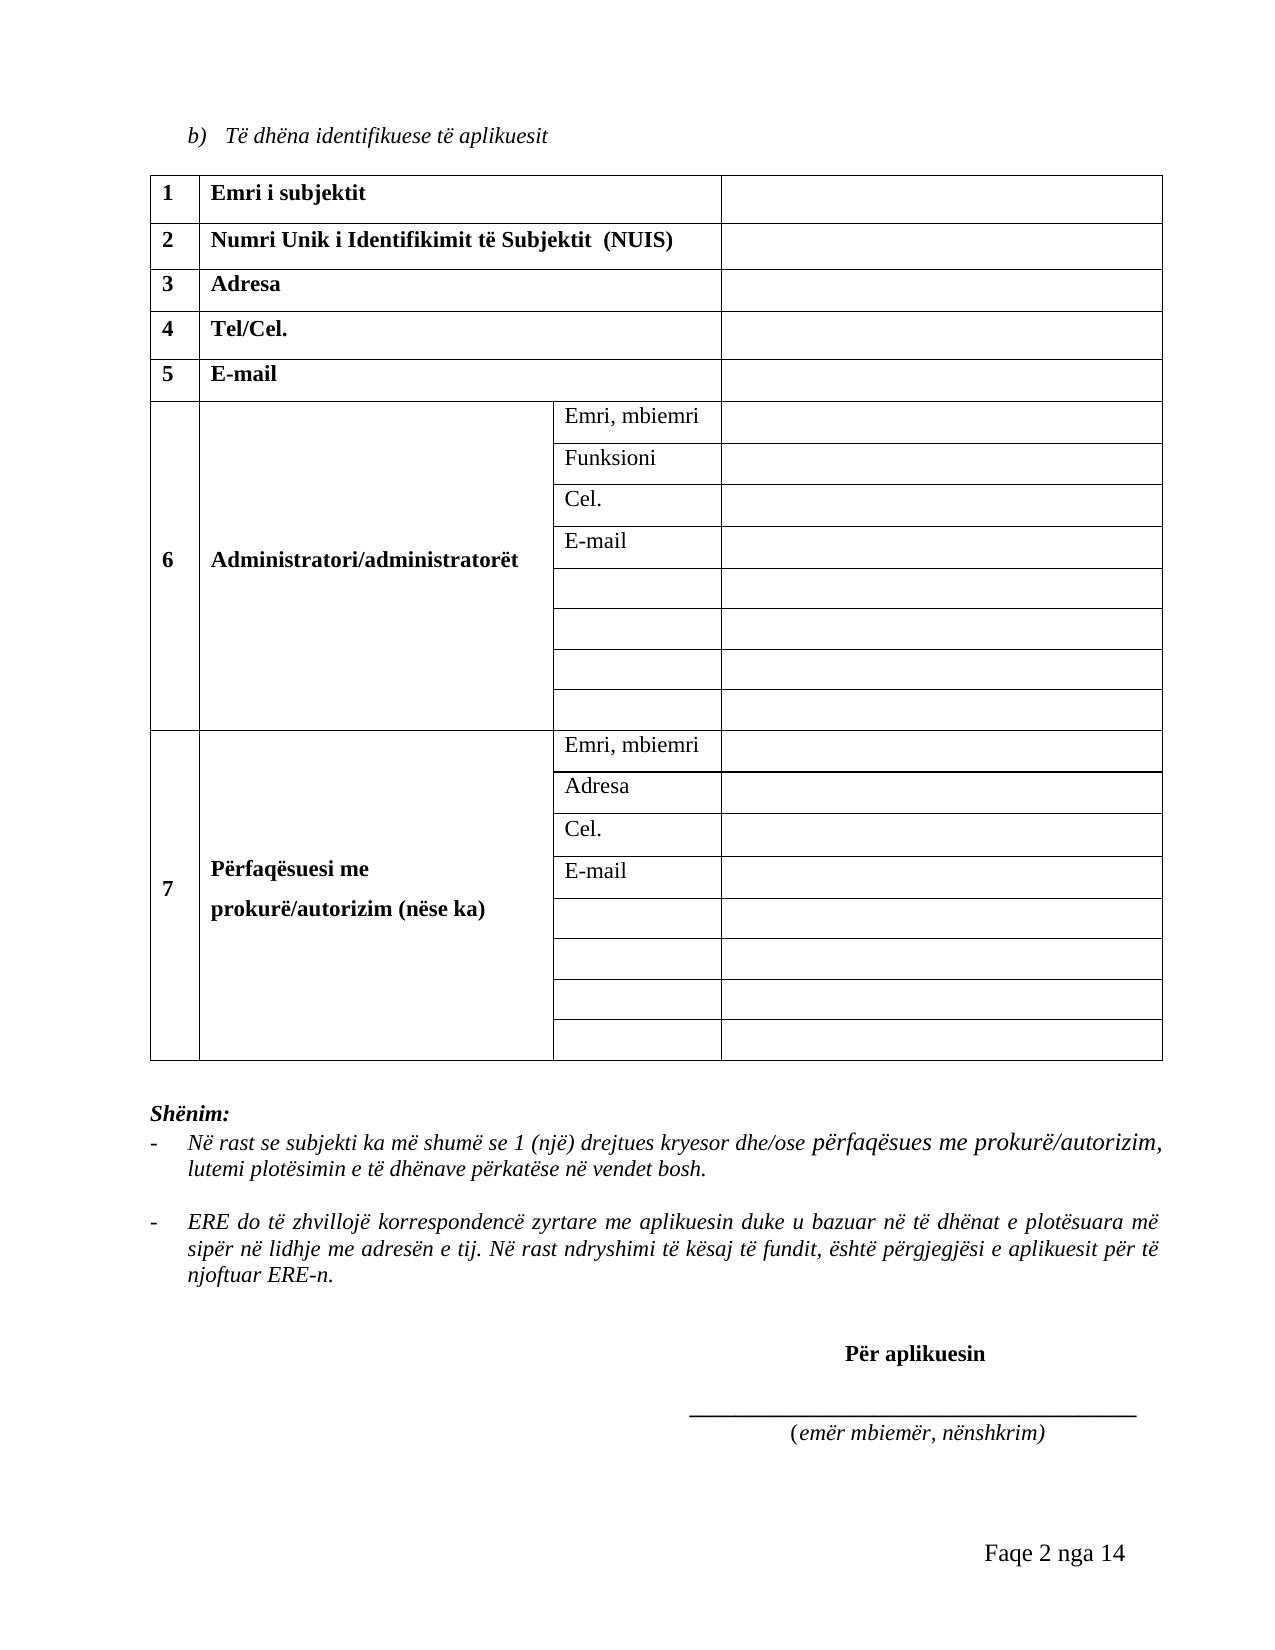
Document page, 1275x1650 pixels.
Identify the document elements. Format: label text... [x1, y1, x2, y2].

table_cell Adresa [200, 270, 721, 311]
table_cell E-mail [200, 360, 721, 401]
table_cell [722, 773, 1162, 813]
table_cell Tel/Cel. [200, 312, 721, 359]
table_cell [722, 690, 1162, 730]
table_cell [554, 1020, 721, 1060]
table_cell [722, 814, 1162, 856]
table_cell [554, 650, 721, 689]
table_cell [722, 270, 1162, 311]
table_cell [722, 650, 1162, 689]
text Për aplikuesin [150, 1340, 1125, 1366]
table_cell Emri, mbiemri [554, 731, 721, 771]
table_cell [554, 569, 721, 608]
table_header [722, 176, 1162, 223]
table_cell [722, 939, 1162, 979]
text (emër mbiemër, nënshkrim) [112, 1419, 1125, 1445]
table_header Emri i subjektit [200, 176, 721, 223]
table_cell [722, 857, 1162, 898]
text Shënim: [150, 1100, 1162, 1127]
table_cell 4 [151, 312, 199, 359]
table_cell [554, 939, 721, 979]
table_cell 2 [151, 224, 199, 269]
table_header 1 [151, 176, 199, 223]
list Të dhëna identifikuese të aplikuesit [187, 122, 1116, 148]
table_cell 5 [151, 360, 199, 401]
table_cell Funksioni [554, 444, 721, 484]
table_cell 7 [151, 731, 199, 1060]
table_cell Administratori/administratorët [200, 402, 553, 730]
table_cell [722, 402, 1162, 443]
table_cell Emri, mbiemri [554, 402, 721, 443]
table_cell Përfaqësuesi me prokurë/autorizim (nëse ka) [200, 731, 553, 1060]
table_cell [722, 224, 1162, 269]
table_cell [722, 312, 1162, 359]
table_cell [722, 899, 1162, 938]
table_cell Cel. [554, 485, 721, 526]
table_cell [722, 1020, 1162, 1060]
table_cell [722, 609, 1162, 649]
table_cell [722, 569, 1162, 608]
table_cell [554, 980, 721, 1019]
list Në rast se subjekti ka më shumë se 1 (një) drejtues kryesor dhe/ose përfaqësues me prokurë/autorizim, lutemi plotësimin e të dhënave përkatëse në vendet bosh. [150, 1127, 1162, 1182]
table_cell E-mail [554, 527, 721, 568]
table_cell E-mail [554, 857, 721, 898]
table_cell [722, 980, 1162, 1019]
table_cell [722, 485, 1162, 526]
table_cell 3 [151, 270, 199, 311]
table_cell Numri Unik i Identifikimit të Subjektit (NUIS) [200, 224, 721, 269]
table_cell [554, 899, 721, 938]
table_cell Adresa [554, 773, 721, 813]
table_cell [554, 609, 721, 649]
table_cell [554, 690, 721, 730]
list ERE do të zhvillojë korrespondencë zyrtare me aplikuesin duke u bazuar në të dhënat e plotësuara më sipër në lidhje me adresën e tij. Në rast ndryshimi të kësaj të fundit, është përgjegjësi e aplikuesit për të njoftuar ERE-n. [150, 1208, 1162, 1287]
table_cell [722, 731, 1162, 771]
table_cell 6 [151, 402, 199, 730]
table_cell [722, 527, 1162, 568]
text _______________________________________ [150, 1393, 1191, 1419]
table_cell [722, 360, 1162, 401]
table_cell Cel. [554, 814, 721, 856]
table_cell [722, 444, 1162, 484]
